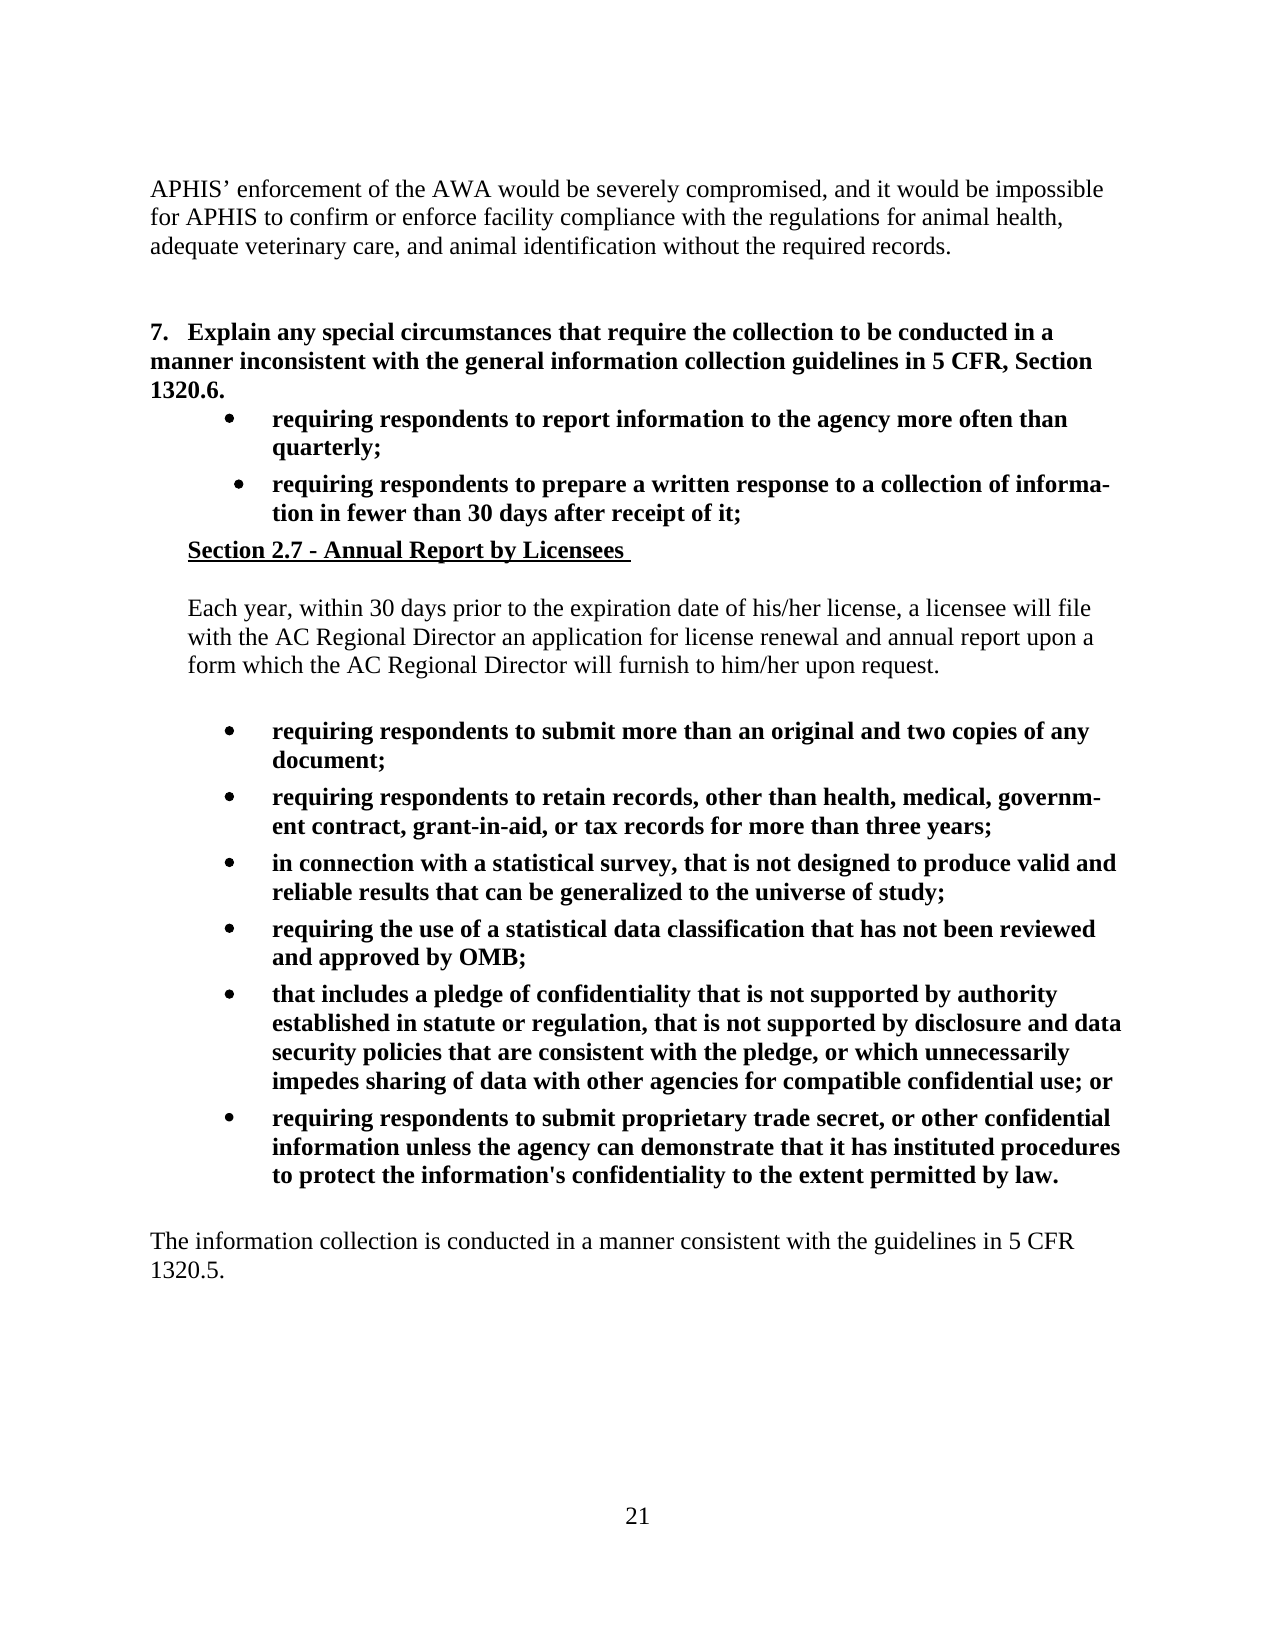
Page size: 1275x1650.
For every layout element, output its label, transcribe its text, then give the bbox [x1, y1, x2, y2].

list requiring respondents to submit more than an original and two copies of any document; [225, 716, 1125, 774]
list in connection with a statistical survey, that is not designed to produce valid and reliable results that can be generalized to the universe of study; [225, 848, 1125, 905]
list requiring respondents to retain records, other than health, medical, government contract, grant-in-aid, or tax records for more than three years; [225, 782, 1125, 839]
text 7. Explain any special circumstances that require the collection to be conducted in a manner inconsistent with the general information collection guidelines in 5 CFR, Section 1320.6. [150, 317, 1125, 404]
list requiring respondents to prepare a written response to a collection of information in fewer than 30 days after receipt of it; [234, 469, 1125, 527]
list requiring respondents to submit proprietary trade secret, or other confidential information unless the agency can demonstrate that it has instituted procedures to protect the information's confidentiality to the extent permitted by law. [225, 1103, 1125, 1189]
list Each year, within 30 days prior to the expiration date of his/her license, a licensee will file with the AC Regional Director an application for license renewal and annual report upon a form which the AC Regional Director will furnish to him/her upon request. [187, 593, 1125, 679]
list requiring the use of a statistical data classification that has not been reviewed and approved by OMB; [225, 914, 1125, 971]
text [150, 174, 1125, 260]
list Section 2.7 - Annual Report by Licensees [187, 535, 1125, 564]
list requiring respondents to report information to the agency more often than quarterly; [225, 404, 1125, 461]
list that includes a pledge of confidentiality that is not supported by authority established in statute or regulation, that is not supported by disclosure and data security policies that are consistent with the pledge, or which unnecessarily impedes sharing of data with other agencies for compatible confidential use; or [225, 979, 1125, 1094]
text The information collection is conducted in a manner consistent with the guidelines in 5 CFR 1320.5. [150, 1226, 1125, 1284]
